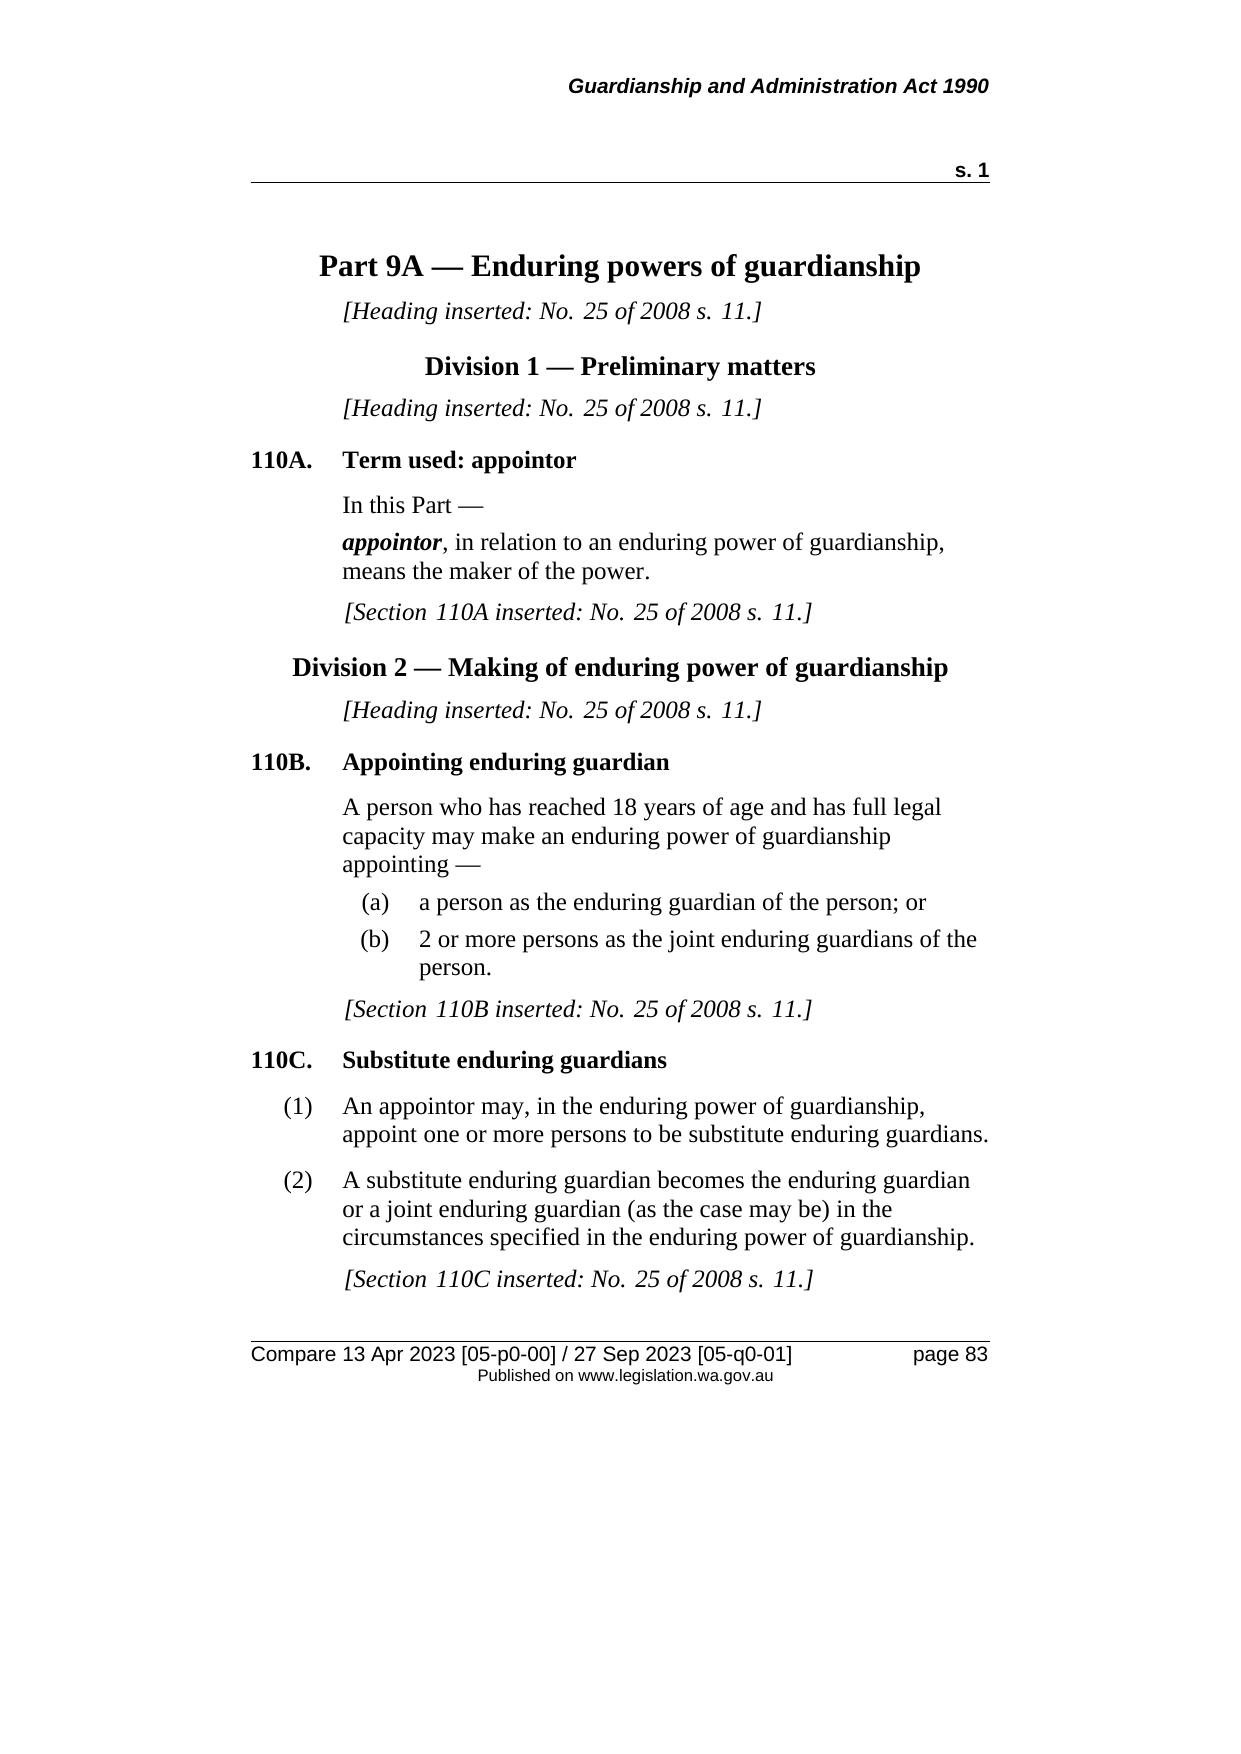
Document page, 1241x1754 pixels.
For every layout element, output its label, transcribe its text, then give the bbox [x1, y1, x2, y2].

subtitle Division 1 — Preliminary matters [251, 350, 990, 381]
text (1) An appointor may, in the enduring power of guardianship, appoint one or more persons to be substitute enduring guardians. [251, 1091, 990, 1148]
text (a) a person as the enduring guardian of the person; or [251, 887, 990, 915]
subtitle 110A. Term used: appointor [251, 445, 990, 474]
subtitle [Heading inserted: No. 25 of 2008 s. 11.] [251, 393, 990, 422]
text appointor, in relation to an enduring power of guardianship, means the maker of the power. [251, 527, 990, 585]
text In this Part — [251, 490, 990, 519]
text (b) 2 or more persons as the joint enduring guardians of the person. [251, 924, 990, 981]
text [Section 110A inserted: No. 25 of 2008 s. 11.] [251, 597, 990, 626]
text [Section 110B inserted: No. 25 of 2008 s. 11.] [251, 994, 990, 1022]
subtitle Division 2 — Making of enduring power of guardianship [251, 651, 990, 682]
subtitle Part 9A — Enduring powers of guardianship [251, 247, 990, 283]
subtitle [Heading inserted: No. 25 of 2008 s. 11.] [251, 695, 990, 724]
text A person who has reached 18 years of age and has full legal capacity may make an enduring power of guardianship appointing — [251, 792, 990, 878]
subtitle 110B. Appointing enduring guardian [251, 747, 990, 775]
text (2) A substitute enduring guardian becomes the enduring guardian or a joint enduring guardian (as the case may be) in the circumstances specified in the enduring power of guardianship. [251, 1165, 990, 1251]
text [Section 110C inserted: No. 25 of 2008 s. 11.] [251, 1264, 990, 1292]
subtitle [Heading inserted: No. 25 of 2008 s. 11.] [251, 296, 990, 325]
subtitle 110C. Substitute enduring guardians [251, 1045, 990, 1074]
